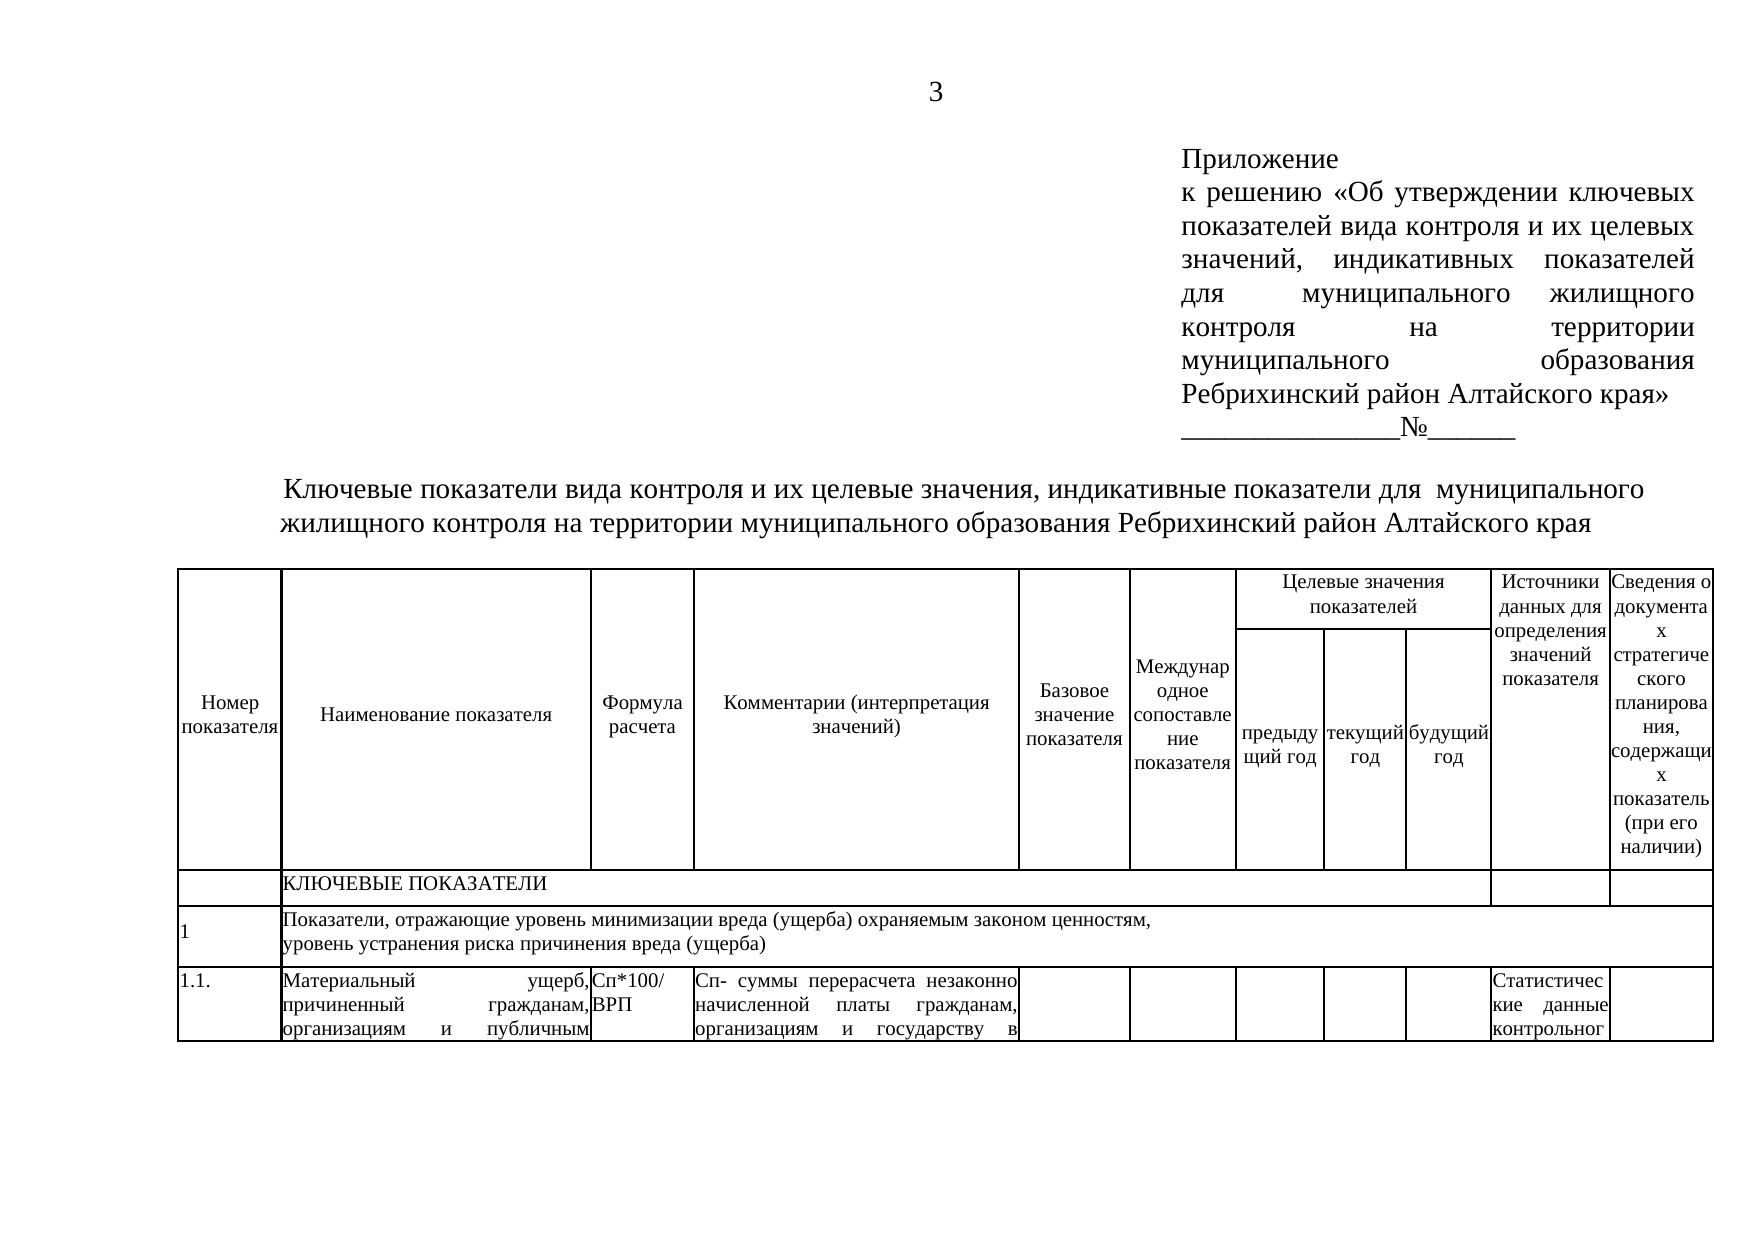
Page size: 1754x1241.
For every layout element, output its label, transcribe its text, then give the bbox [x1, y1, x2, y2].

table_cell [1131, 968, 1235, 1040]
table_cell 1 [179, 907, 280, 966]
table_cell [1020, 968, 1129, 1040]
table_header Комментарии (интерпретация значений) [695, 570, 1018, 869]
table_cell [1407, 968, 1490, 1040]
table_cell [179, 871, 280, 905]
table_cell [1237, 968, 1323, 1040]
table_header Наименование показателя [283, 570, 590, 869]
table_cell [1611, 968, 1712, 1040]
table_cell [283, 968, 590, 1040]
table_cell предыдущий год [1237, 630, 1323, 869]
table_cell [1492, 871, 1609, 905]
table_cell [1325, 968, 1405, 1040]
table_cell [1492, 968, 1609, 1040]
text _______________№______ [1181, 409, 1695, 443]
table_header Формула расчета [592, 570, 693, 869]
table_cell Сп*100/ ВРП [592, 968, 693, 1040]
table_cell [1611, 871, 1712, 905]
table_cell будущий год [1407, 630, 1490, 869]
table_header Сведения о документах стратегического планирования, содержащих показатель (при его наличии) [1611, 570, 1712, 869]
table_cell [695, 968, 1018, 1040]
table_header Источники данных для определения значений показателя [1492, 570, 1609, 869]
table_header Целевые значения показателей [1237, 570, 1490, 628]
table_cell КЛЮЧЕВЫЕ ПОКАЗАТЕЛИ [283, 871, 1490, 905]
table_header Базовое значение показателя [1020, 570, 1129, 869]
table_cell Показатели, отражающие уровень минимизации вреда (ущерба) охраняемым законом ценностям, уровень устранения риска причинения вреда (ущерба) [283, 907, 1712, 966]
table_cell текущий год [1325, 630, 1405, 869]
table_header Международное сопоставление показателя [1131, 570, 1235, 869]
text Ключевые показатели вида контроля и их целевые значения, индикативные показатели для муниципального жилищного контроля на территории муниципального образования Ребрихинский район Алтайского края [177, 472, 1695, 539]
table_cell 1.1. [179, 968, 280, 1040]
text к решению «Об утверждении ключевых показателей вида контроля и их целевых значений, индикативных показателей для муниципального жилищного контроля на территории муниципального образования Ребрихинский район Алтайского края» [1181, 174, 1695, 409]
table_header Номер показателя [179, 570, 280, 869]
text Приложение [1181, 141, 1695, 174]
